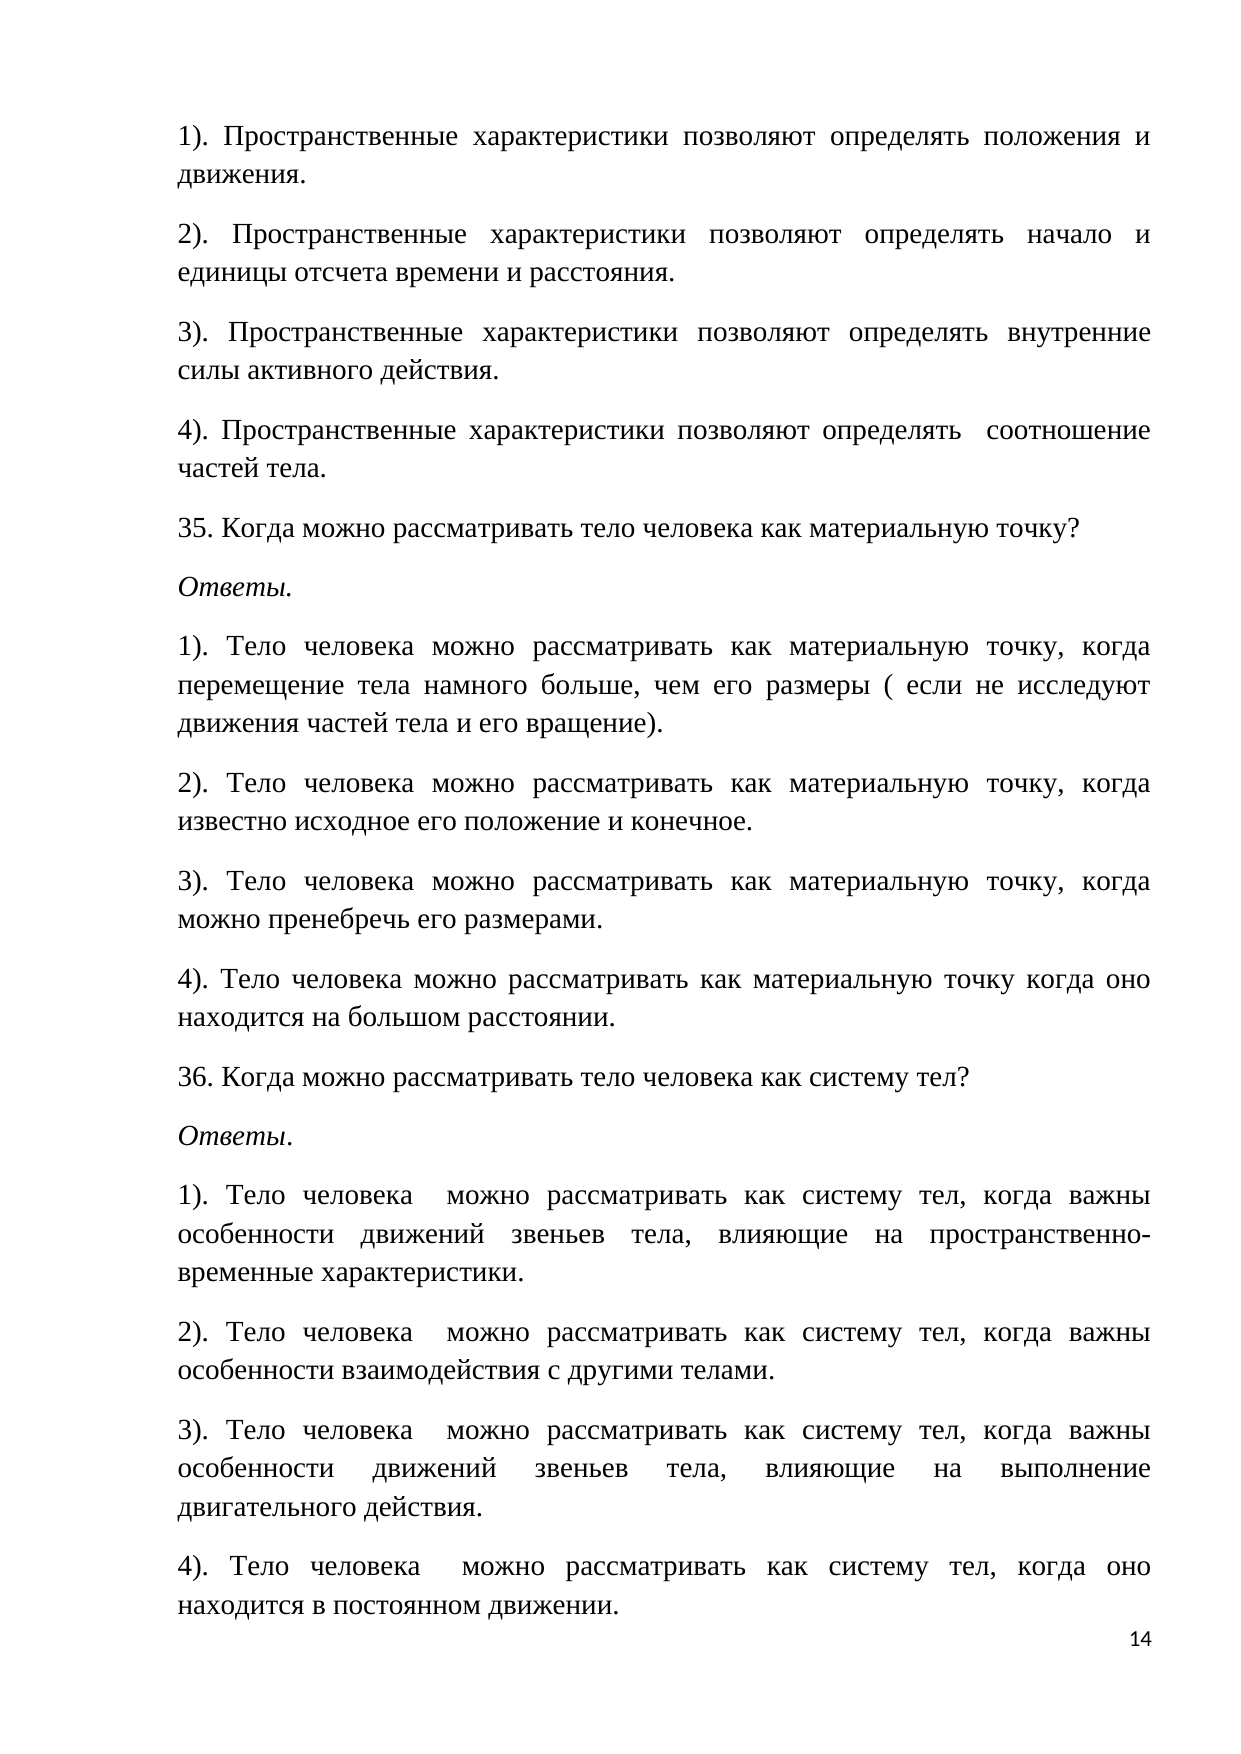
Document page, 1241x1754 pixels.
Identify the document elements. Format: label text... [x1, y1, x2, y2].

text 2). Пространственные характеристики позволяют определять начало и единицы отсчета времени и расстояния. [177, 216, 1152, 288]
text 3). Тело человека можно рассматривать как материальную точку, когда можно пренебречь его размерами. [177, 863, 1152, 935]
text 2). Тело человека можно рассматривать как материальную точку, когда известно исходное его положение и конечное. [177, 765, 1152, 837]
text Ответы. [177, 569, 1152, 603]
text 36. Когда можно рассматривать тело человека как систему тел? [177, 1059, 1152, 1092]
text Ответы. [177, 1118, 1152, 1152]
text 35. Когда можно рассматривать тело человека как материальную точку? [177, 510, 1152, 543]
text 1). Пространственные характеристики позволяют определять положения и движения. [177, 118, 1152, 190]
text 1). Тело человека можно рассматривать как систему тел, когда важны особенности движений звеньев тела, влияющие на пространственно-временные характеристики. [177, 1177, 1152, 1288]
text 2). Тело человека можно рассматривать как систему тел, когда важны особенности взаимодействия с другими телами. [177, 1314, 1152, 1386]
text 3). Пространственные характеристики позволяют определять внутренние силы активного действия. [177, 314, 1152, 386]
text 4). Тело человека можно рассматривать как систему тел, когда оно находится в постоянном движении. [177, 1548, 1152, 1620]
text 4). Пространственные характеристики позволяют определять соотношение частей тела. [177, 412, 1152, 484]
text 1). Тело человека можно рассматривать как материальную точку, когда перемещение тела намного больше, чем его размеры ( если не исследуют движения частей тела и его вращение). [177, 628, 1152, 739]
text 3). Тело человека можно рассматривать как систему тел, когда важны особенности движений звеньев тела, влияющие на выполнение двигательного действия. [177, 1412, 1152, 1522]
text 4). Тело человека можно рассматривать как материальную точку когда оно находится на большом расстоянии. [177, 961, 1152, 1033]
